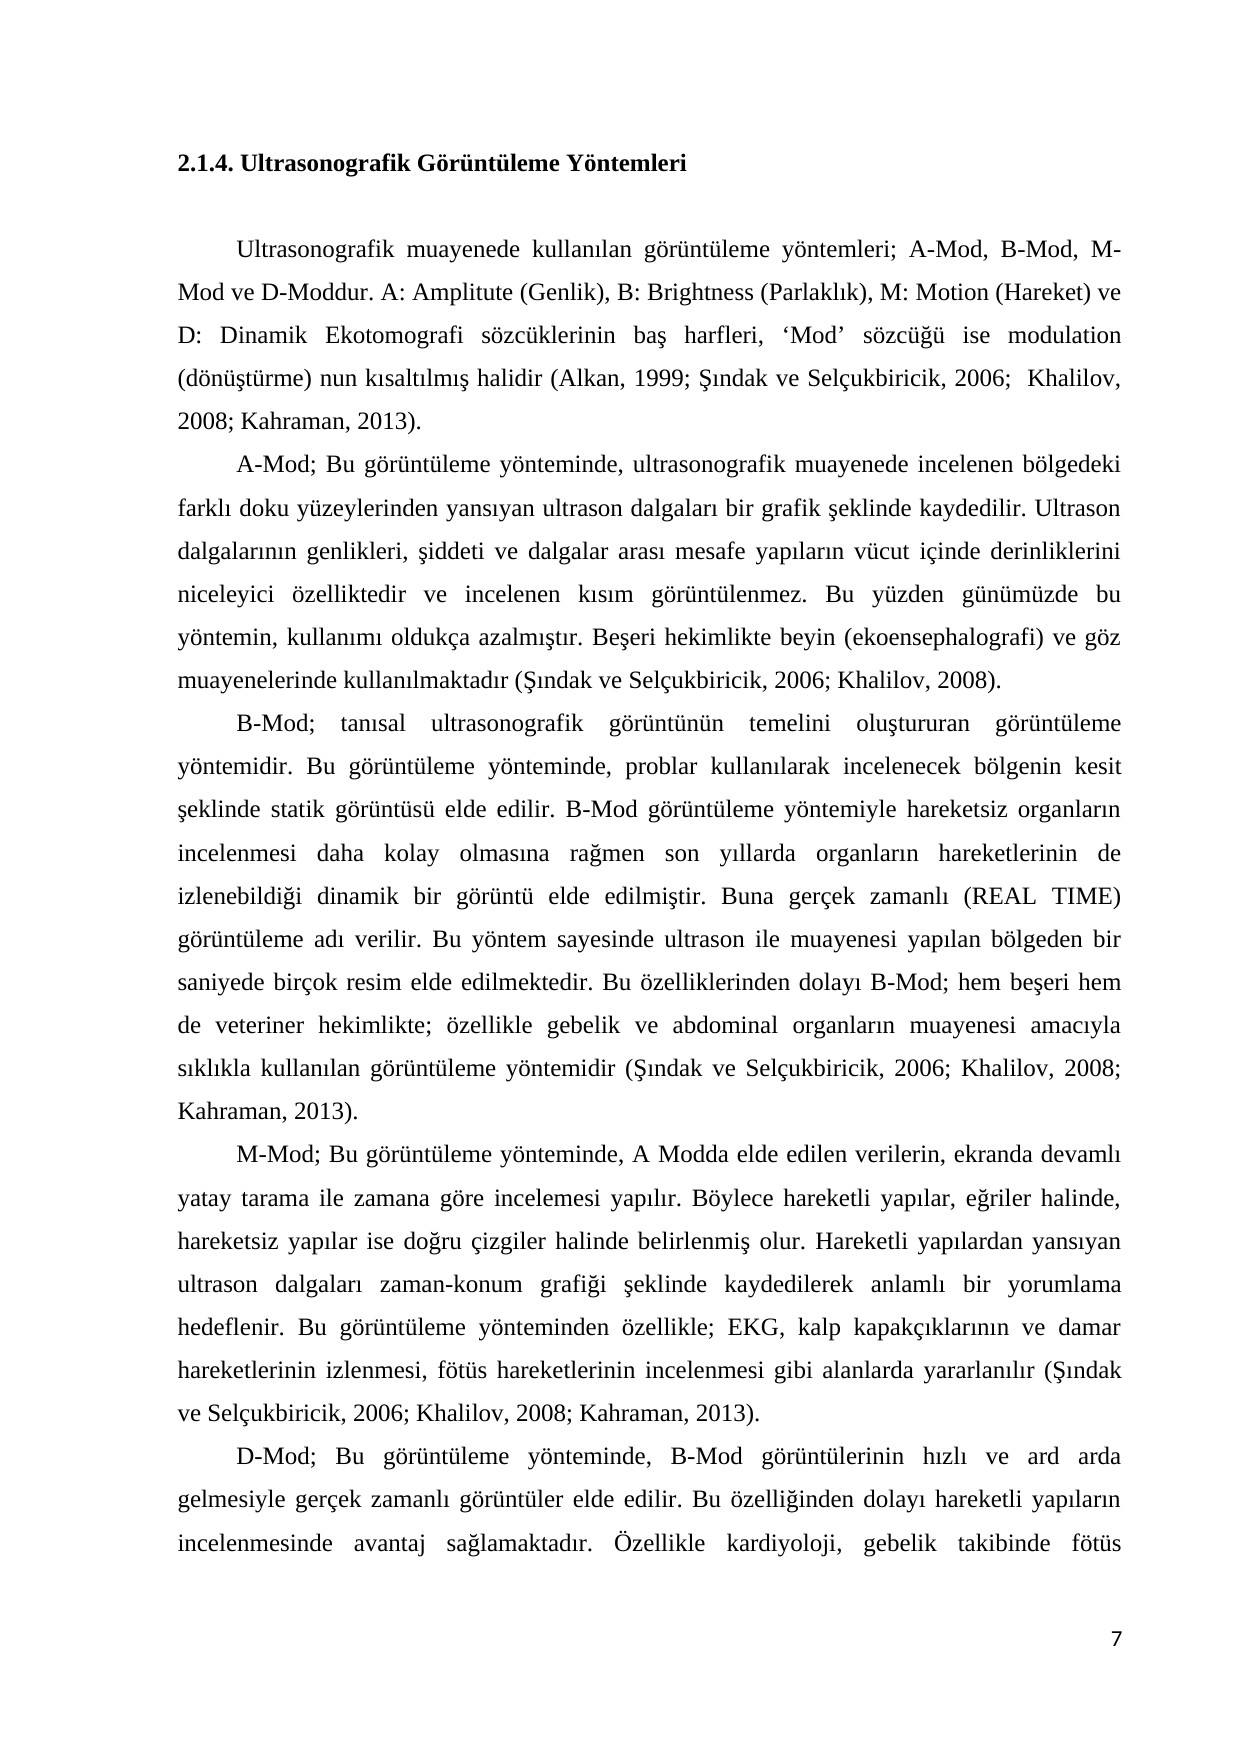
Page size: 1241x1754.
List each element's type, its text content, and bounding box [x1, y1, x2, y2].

text B-Mod; tanısal ultrasonografik görüntünün temelini oluştururan görüntüleme yöntemidir. Bu görüntüleme yönteminde, problar kullanılarak incelenecek bölgenin kesit şeklinde statik görüntüsü elde edilir. B-Mod görüntüleme yöntemiyle hareketsiz organların incelenmesi daha kolay olmasına rağmen son yıllarda organların hareketlerinin de izlenebildiği dinamik bir görüntü elde edilmiştir. Buna gerçek zamanlı (REAL TIME) görüntüleme adı verilir. Bu yöntem sayesinde ultrason ile muayenesi yapılan bölgeden bir saniyede birçok resim elde edilmektedir. Bu özelliklerinden dolayı B-Mod; hem beşeri hem de veteriner hekimlikte; özellikle gebelik ve abdominal organların muayenesi amacıyla sıklıkla kullanılan görüntüleme yöntemidir (Şındak ve Selçukbiricik, 2006; Khalilov, 2008; Kahraman, 2013). [177, 708, 1122, 1125]
text M-Mod; Bu görüntüleme yönteminde, A Modda elde edilen verilerin, ekranda devamlı yatay tarama ile zamana göre incelemesi yapılır. Böylece hareketli yapılar, eğriler halinde, hareketsiz yapılar ise doğru çizgiler halinde belirlenmiş olur. Hareketli yapılardan yansıyan ultrason dalgaları zaman-konum grafiği şeklinde kaydedilerek anlamlı bir yorumlama hedeflenir. Bu görüntüleme yönteminden özellikle; EKG, kalp kapakçıklarının ve damar hareketlerinin izlenmesi, fötüs hareketlerinin incelenmesi gibi alanlarda yararlanılır (Şındak ve Selçukbiricik, 2006; Khalilov, 2008; Kahraman, 2013). [177, 1139, 1122, 1427]
text 2.1.4. Ultrasonografik Görüntüleme Yöntemleri [177, 148, 1122, 176]
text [177, 1441, 1122, 1556]
text A-Mod; Bu görüntüleme yönteminde, ultrasonografik muayenede incelenen bölgedeki farklı doku yüzeylerinden yansıyan ultrason dalgaları bir grafik şeklinde kaydedilir. Ultrason dalgalarının genlikleri, şiddeti ve dalgalar arası mesafe yapıların vücut içinde derinliklerini niceleyici özelliktedir ve incelenen kısım görüntülenmez. Bu yüzden günümüzde bu yöntemin, kullanımı oldukça azalmıştır. Beşeri hekimlikte beyin (ekoensephalografi) ve göz muayenelerinde kullanılmaktadır (Şındak ve Selçukbiricik, 2006; Khalilov, 2008). [177, 449, 1122, 694]
text Ultrasonografik muayenede kullanılan görüntüleme yöntemleri; A-Mod, B-Mod, M-Mod ve D-Moddur. A: Amplitute (Genlik), B: Brightness (Parlaklık), M: Motion (Hareket) ve D: Dinamik Ekotomografi sözcüklerinin baş harfleri, ‘Mod’ sözcüğü ise modulation (dönüştürme) nun kısaltılmış halidir (Alkan, 1999; Şındak ve Selçukbiricik, 2006; Khalilov, 2008; Kahraman, 2013). [177, 234, 1122, 435]
